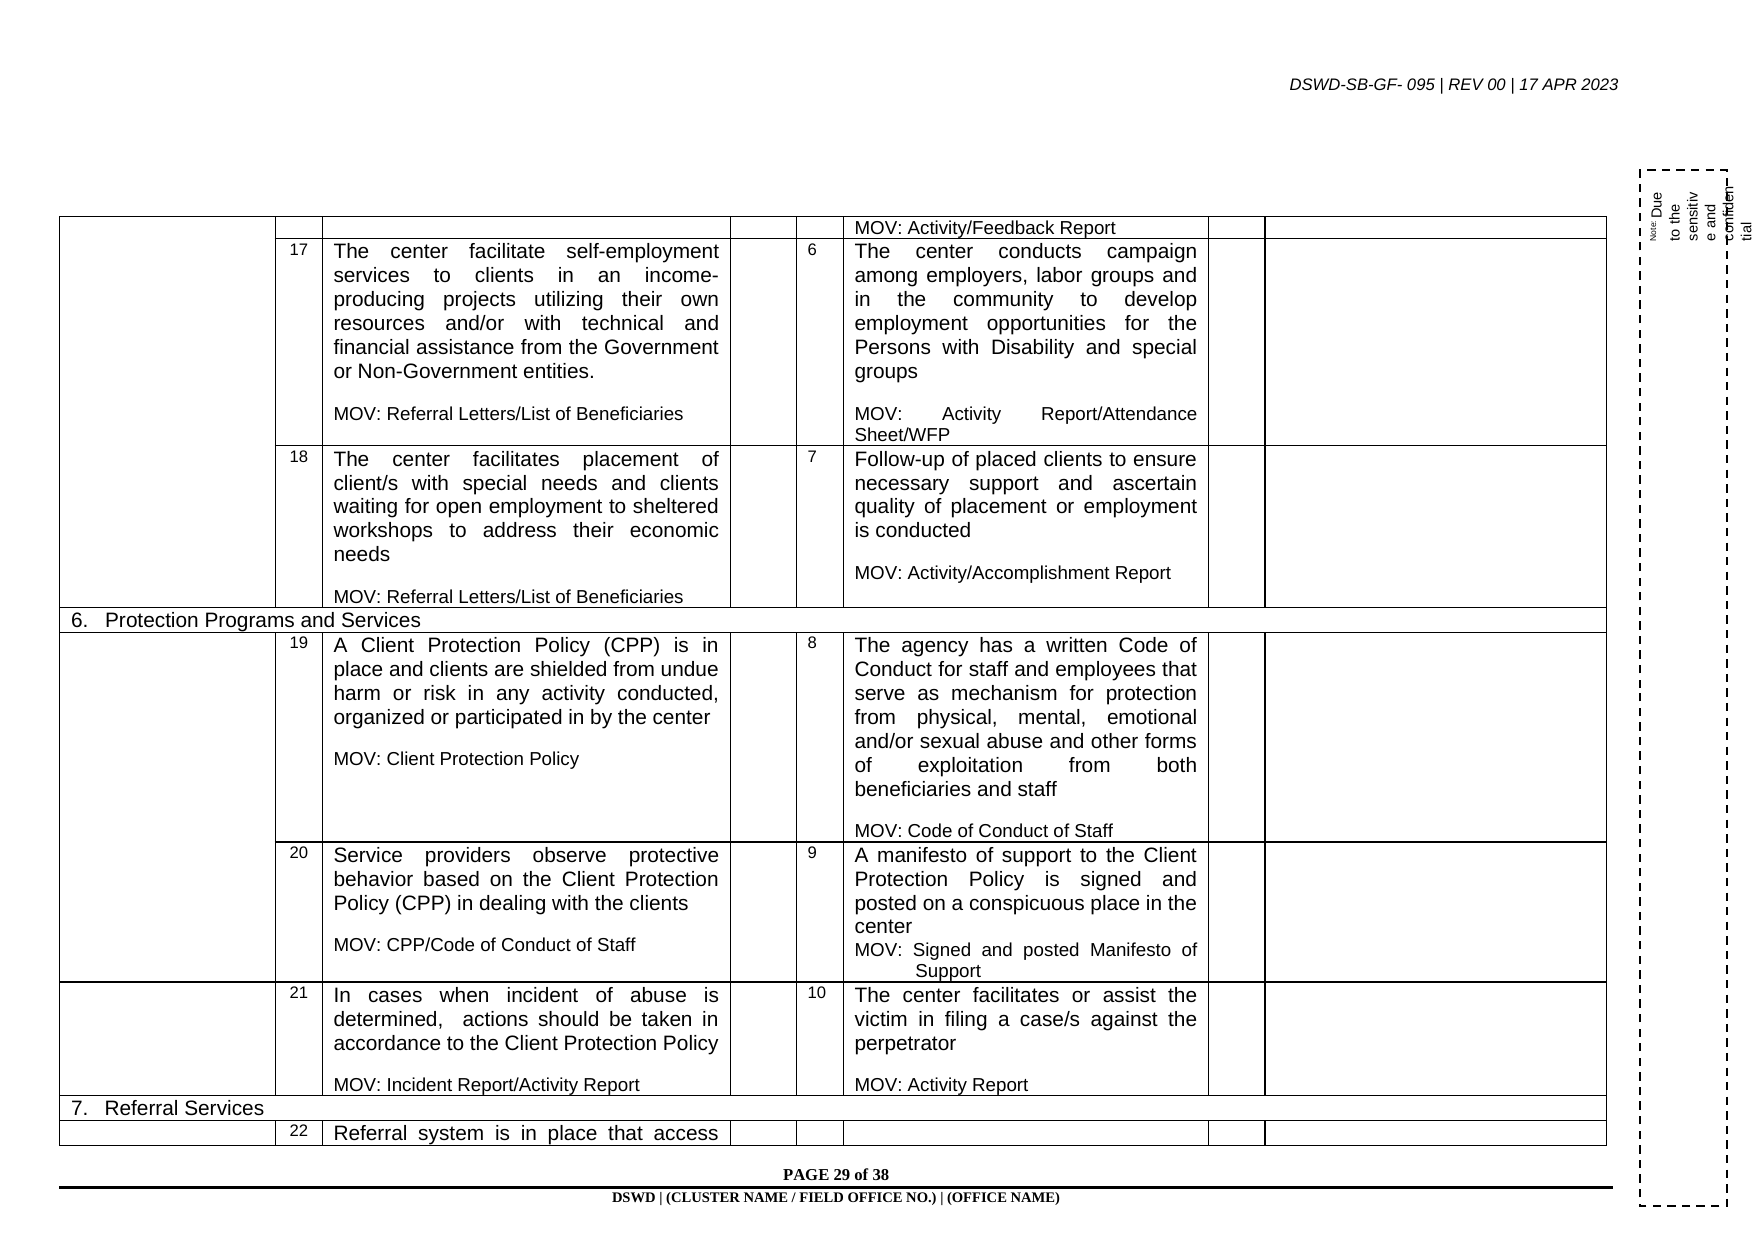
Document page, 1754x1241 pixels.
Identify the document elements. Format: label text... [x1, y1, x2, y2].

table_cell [323, 1121, 730, 1145]
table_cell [323, 217, 730, 238]
table_cell 17 [276, 239, 322, 445]
table_cell The center facilitate self-employment services to clients in an income- producing projects utilizing their own resources and/or with technical and financial assistance from the Government or Non-Government entities. MOV: Referral Letters/List of Beneficiaries [323, 239, 730, 445]
table_cell [1266, 217, 1606, 238]
table_cell [731, 217, 796, 238]
table_cell 6 [797, 239, 843, 445]
table_cell The center facilitates placement of client/s with special needs and clients waiting for open employment to sheltered workshops to address their economic needs MOV: Referral Letters/List of Beneficiaries [323, 446, 730, 607]
table_cell Referral Services [60, 1096, 1606, 1120]
table_cell 10 [797, 983, 843, 1095]
table_cell 7 [797, 446, 843, 607]
table_cell [1266, 239, 1606, 445]
table_cell 18 [276, 446, 322, 607]
table_cell [1209, 1121, 1264, 1145]
table_cell [731, 843, 796, 981]
table_cell 9 [797, 843, 843, 981]
table_cell 5 [797, 217, 843, 238]
table_cell [1266, 1121, 1606, 1145]
table_cell [60, 1121, 275, 1145]
table_cell [1266, 633, 1606, 841]
table_cell [731, 239, 796, 445]
table_cell [1266, 983, 1606, 1095]
table_cell [797, 1121, 843, 1145]
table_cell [844, 217, 1208, 238]
table_cell [1266, 843, 1606, 981]
table_cell [844, 1121, 1208, 1145]
table_cell Protection Programs and Services [60, 608, 1606, 632]
table_cell Service providers observe protective behavior based on the Client Protection Policy (CPP) in dealing with the clients MOV: CPP/Code of Conduct of Staff [323, 843, 730, 981]
table_cell The agency has a written Code of Conduct for staff and employees that serve as mechanism for protection from physical, mental, emotional and/or sexual abuse and other forms of exploitation from both beneficiaries and staff MOV: Code of Conduct of Staff [844, 633, 1208, 841]
table_cell [731, 1121, 796, 1145]
table_cell 16 [276, 217, 322, 238]
table_cell 22 [276, 1121, 322, 1145]
table_cell 8 [797, 633, 843, 841]
table_cell 20 [276, 843, 322, 981]
table_cell [1209, 446, 1264, 607]
table_cell [60, 633, 275, 981]
table_cell [731, 633, 796, 841]
table_cell [60, 217, 275, 607]
table_cell In cases when incident of abuse is determined, actions should be taken in accordance to the Client Protection Policy MOV: Incident Report/Activity Report [323, 983, 730, 1095]
table_cell [1209, 239, 1264, 445]
table_cell [1209, 217, 1264, 238]
table_cell 19 [276, 633, 322, 841]
table_cell 21 [276, 983, 322, 1095]
table_cell Follow-up of placed clients to ensure necessary support and ascertain quality of placement or employment is conducted MOV: Activity/Accomplishment Report [844, 446, 1208, 607]
table_cell [1266, 446, 1606, 607]
table_cell The center facilitates or assist the victim in filing a case/s against the perpetrator MOV: Activity Report [844, 983, 1208, 1095]
table_cell [60, 983, 275, 1095]
table_cell [731, 446, 796, 607]
table_cell [1209, 633, 1264, 841]
table_cell A Client Protection Policy (CPP) is in place and clients are shielded from undue harm or risk in any activity conducted, organized or participated in by the center MOV: Client Protection Policy [323, 633, 730, 841]
table_cell [731, 983, 796, 1095]
table_cell A manifesto of support to the Client Protection Policy is signed and posted on a conspicuous place in the center MOV: Signed and posted Manifesto of Support [844, 843, 1208, 981]
table_cell [1209, 983, 1264, 1095]
table_cell [1209, 843, 1264, 981]
table_cell The center conducts campaign among employers, labor groups and in the community to develop employment opportunities for the Persons with Disability and special groups MOV: Activity Report/Attendance Sheet/WFP [844, 239, 1208, 445]
